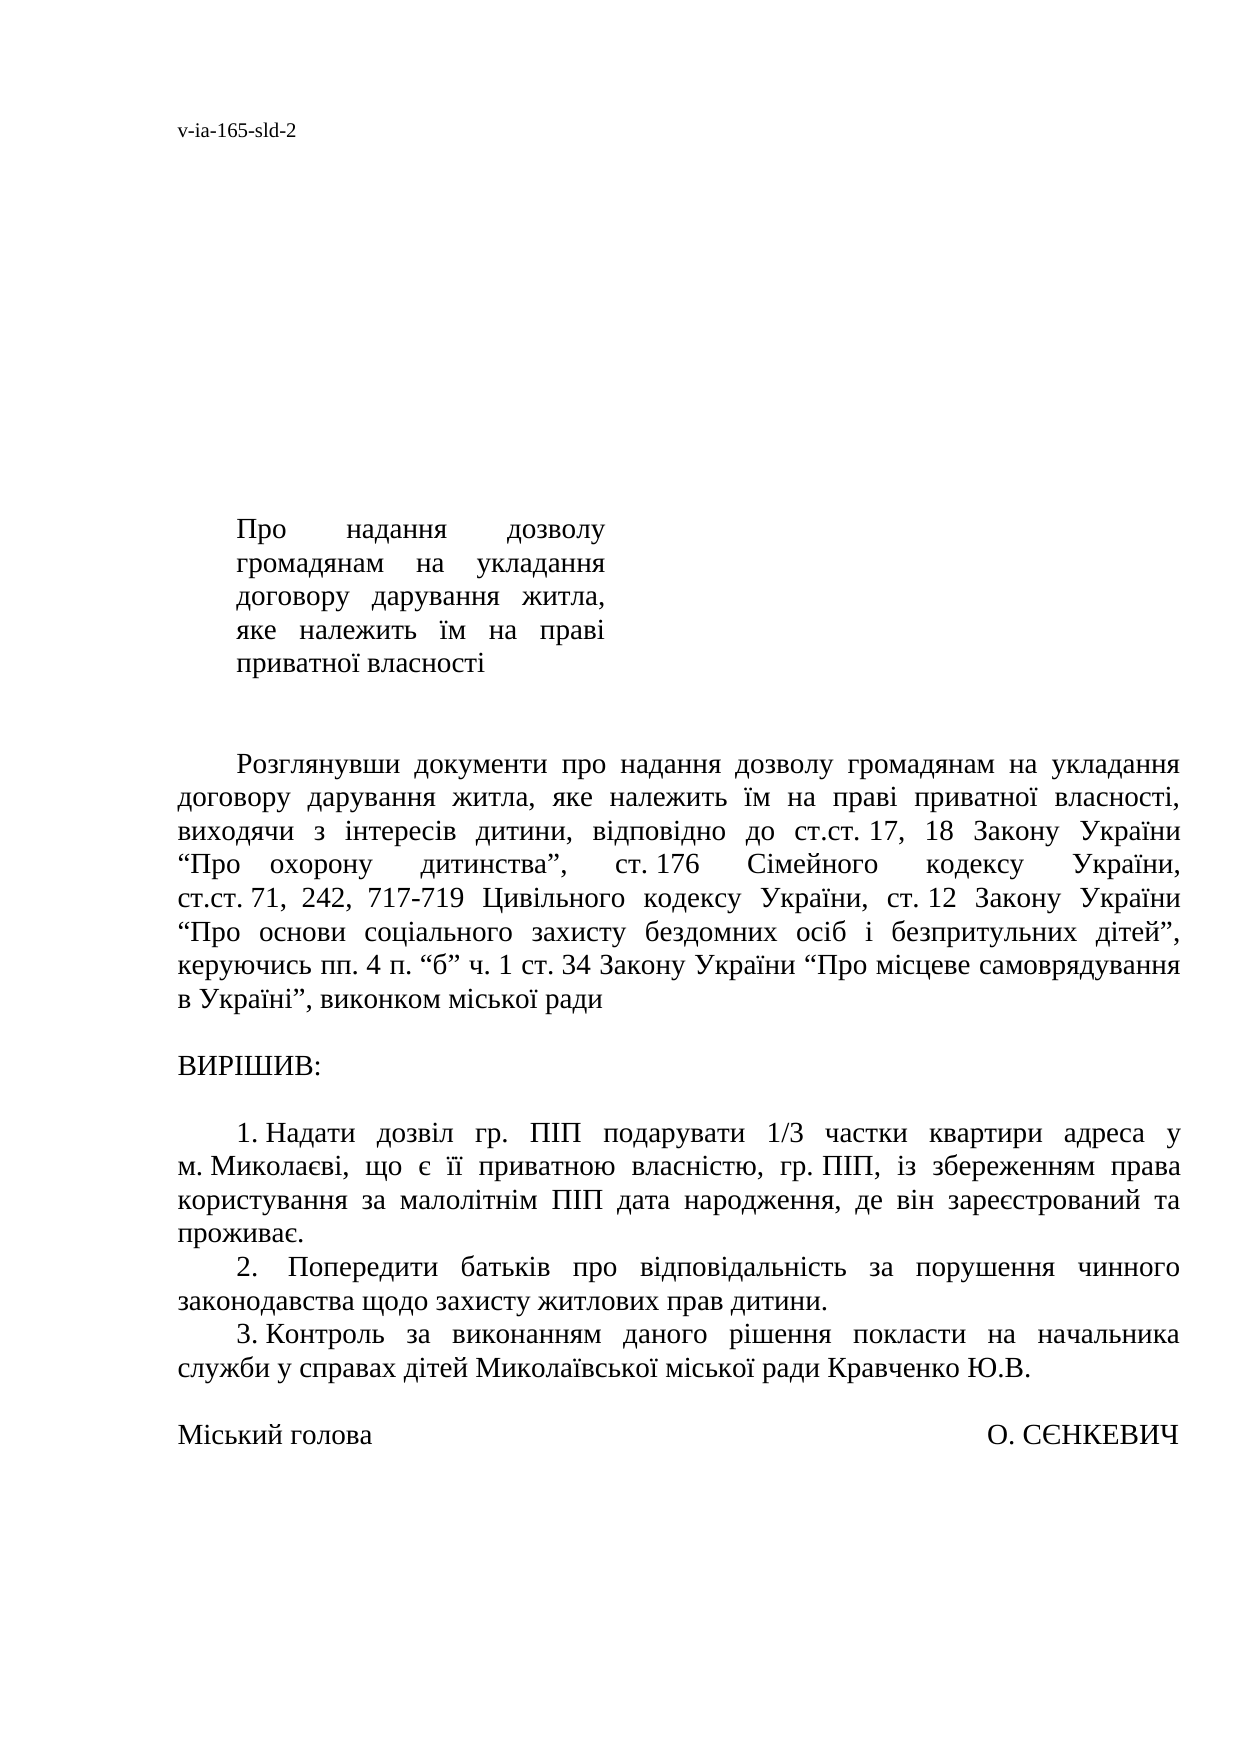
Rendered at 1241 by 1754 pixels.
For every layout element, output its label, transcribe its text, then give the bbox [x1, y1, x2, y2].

text Міський голова О. СЄНКЕВИЧ [177, 1417, 1181, 1450]
text ВИРІШИВ: [177, 1048, 1181, 1081]
text 2. Попередити батьків про відповідальність за порушення чинного законодавства щодо захисту житлових прав дитини. [177, 1249, 1181, 1316]
text 3. Контроль за виконанням даного рішення покласти на начальника служби у справах дітей Миколаївської міської ради Кравченко Ю.В. [177, 1316, 1181, 1383]
text Про надання дозволу громадянам на укладання договору дарування житла, яке належить їм на праві приватної власності [236, 511, 605, 679]
text Розглянувши документи про надання дозволу громадянам на укладання договору дарування житла, яке належить їм на праві приватної власності, виходячи з інтересів дитини, відповідно до ст.ст. 17, 18 Закону України “Про охорону дитинства”, ст. 176 Сімейного кодексу України, ст.ст. 71, 242, 717-719 Цивільного кодексу України, ст. 12 Закону України “Про основи соціального захисту бездомних осіб і безпритульних дітей”, керуючись пп. 4 п. “б” ч. 1 ст. 34 Закону України “Про місцеве самоврядування в Україні”, виконком міської ради [177, 746, 1181, 1014]
text v-ia-165-sld-2 [177, 118, 1181, 142]
text 1. Надати дозвіл гр. ПІП подарувати 1/3 частки квартири адреса у м. Миколаєві, що є її приватною власністю, гр. ПІП, із збереженням права користування за малолітнім ПІП дата народження, де він зареєстрований та проживає. [177, 1115, 1181, 1249]
